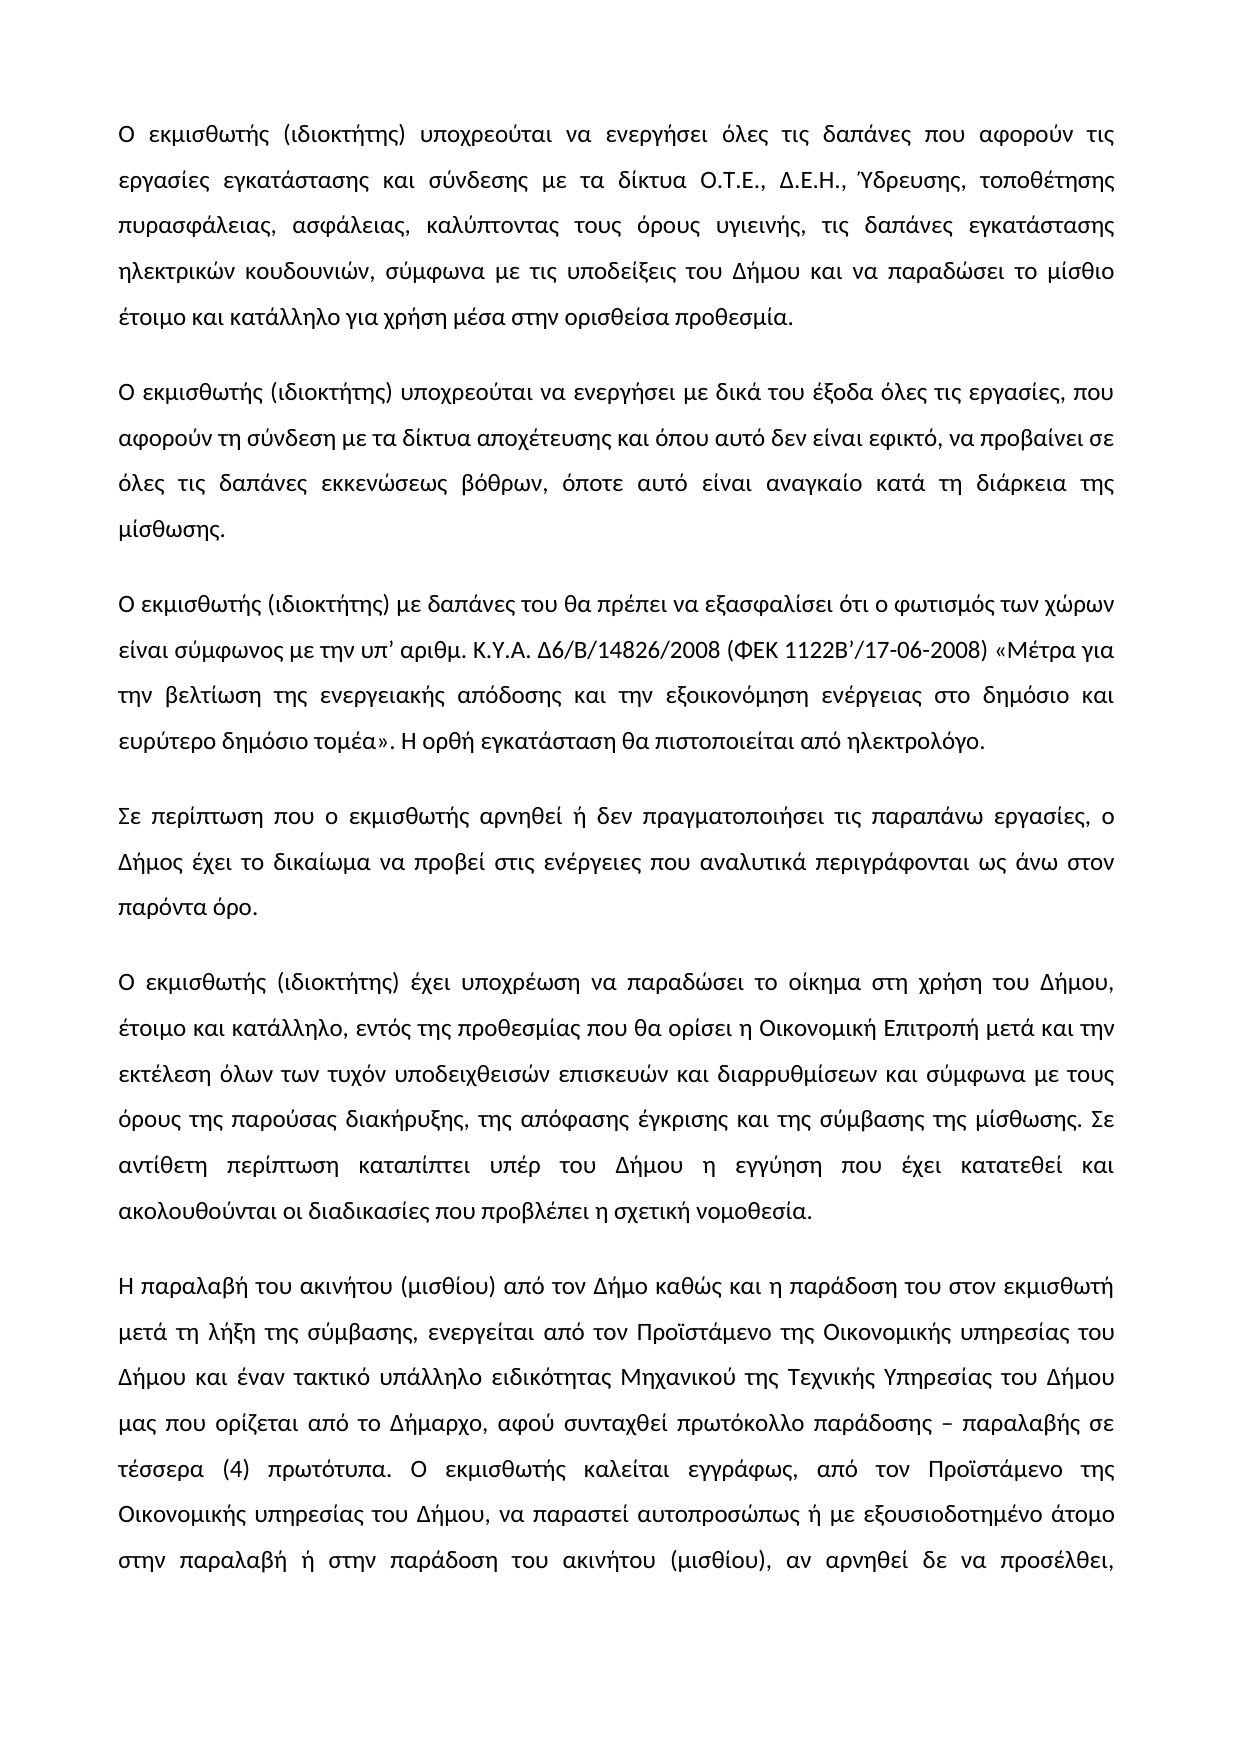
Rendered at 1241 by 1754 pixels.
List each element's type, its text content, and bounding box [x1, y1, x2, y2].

text Ο εκμισθωτής (ιδιοκτήτης) υποχρεούται να ενεργήσει όλες τις δαπάνες που αφορούν τις εργασίες εγκατάστασης και σύνδεσης με τα δίκτυα Ο.Τ.Ε., Δ.Ε.Η., Ύδρευσης, τοποθέτησης πυρασφάλειας, ασφάλειας, καλύπτοντας τους όρους υγιεινής, τις δαπάνες εγκατάστασης ηλεκτρικών κουδουνιών, σύμφωνα με τις υποδείξεις του Δήμου και να παραδώσει το μίσθιο έτοιμο και κατάλληλο για χρήση μέσα στην ορισθείσα προθεσμία. [118, 118, 1116, 332]
text Σε περίπτωση που ο εκμισθωτής αρνηθεί ή δεν πραγματοποιήσει τις παραπάνω εργασίες, ο Δήμος έχει το δικαίωμα να προβεί στις ενέργειες που αναλυτικά περιγράφονται ως άνω στον παρόντα όρο. [118, 800, 1116, 922]
text Ο εκμισθωτής (ιδιοκτήτης) έχει υποχρέωση να παραδώσει το οίκημα στη χρήση του Δήμου, έτοιμο και κατάλληλο, εντός της προθεσμίας που θα ορίσει η Οικονομική Επιτροπή μετά και την εκτέλεση όλων των τυχόν υποδειχθεισών επισκευών και διαρρυθμίσεων και σύμφωνα με τους όρους της παρούσας διακήρυξης, της απόφασης έγκρισης και της σύμβασης της μίσθωσης. Σε αντίθετη περίπτωση καταπίπτει υπέρ του Δήμου η εγγύηση που έχει κατατεθεί και ακολουθούνται οι διαδικασίες που προβλέπει η σχετική νομοθεσία. [118, 966, 1116, 1226]
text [118, 1270, 1116, 1575]
text Ο εκμισθωτής (ιδιοκτήτης) υποχρεούται να ενεργήσει με δικά του έξοδα όλες τις εργασίες, που αφορούν τη σύνδεση με τα δίκτυα αποχέτευσης και όπου αυτό δεν είναι εφικτό, να προβαίνει σε όλες τις δαπάνες εκκενώσεως βόθρων, όποτε αυτό είναι αναγκαίο κατά τη διάρκεια της μίσθωσης. [118, 376, 1116, 544]
text Ο εκμισθωτής (ιδιοκτήτης) με δαπάνες του θα πρέπει να εξασφαλίσει ότι ο φωτισμός των χώρων είναι σύμφωνος με την υπ’ αριθμ. Κ.Υ.Α. Δ6/Β/14826/2008 (ΦΕΚ 1122Β’/17-06-2008) «Μέτρα για την βελτίωση της ενεργειακής απόδοσης και την εξοικονόμηση ενέργειας στο δημόσιο και ευρύτερο δημόσιο τομέα». Η ορθή εγκατάσταση θα πιστοποιείται από ηλεκτρολόγο. [118, 588, 1116, 756]
